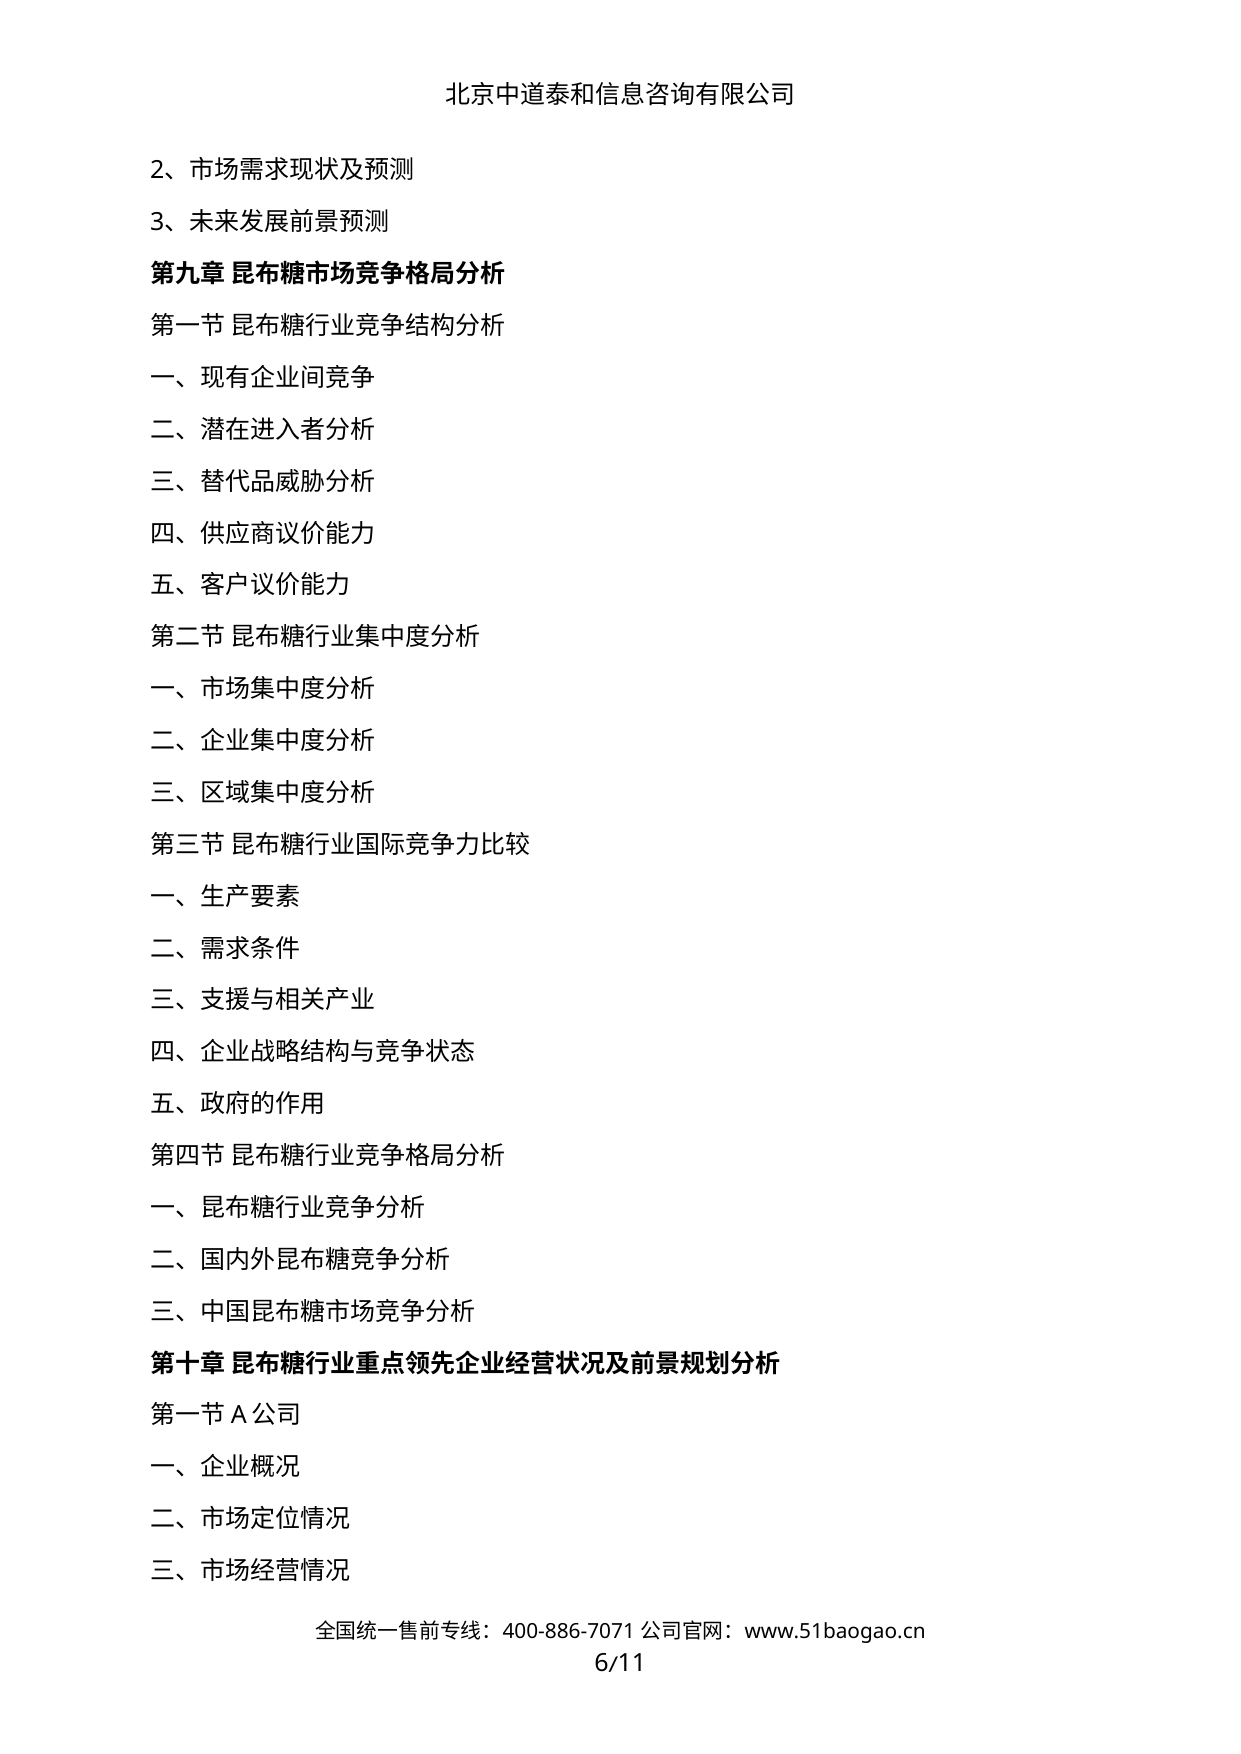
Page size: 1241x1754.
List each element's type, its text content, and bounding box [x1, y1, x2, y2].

text 2、市场需求现状及预测 [150, 150, 1090, 186]
text 二、需求条件 [150, 928, 1090, 964]
text 第二节 昆布糖行业集中度分析 [150, 617, 1090, 653]
text 第三节 昆布糖行业国际竞争力比较 [150, 824, 1090, 861]
text 三、支援与相关产业 [150, 980, 1090, 1016]
text 第一节 A公司 [150, 1395, 1090, 1431]
text 第十章 昆布糖行业重点领先企业经营状况及前景规划分析 [150, 1343, 1090, 1379]
text 第一节 昆布糖行业竞争结构分析 [150, 306, 1090, 342]
text 三、区域集中度分析 [150, 772, 1090, 809]
text 3、未来发展前景预测 [150, 202, 1090, 238]
text 第九章 昆布糖市场竞争格局分析 [150, 254, 1090, 290]
text 五、客户议价能力 [150, 565, 1090, 601]
text 一、企业概况 [150, 1447, 1090, 1483]
text 二、企业集中度分析 [150, 721, 1090, 757]
text 三、市场经营情况 [150, 1551, 1090, 1587]
text 三、替代品威胁分析 [150, 461, 1090, 497]
text 三、中国昆布糖市场竞争分析 [150, 1291, 1090, 1327]
text 一、市场集中度分析 [150, 669, 1090, 705]
text 二、国内外昆布糖竞争分析 [150, 1239, 1090, 1276]
text 四、供应商议价能力 [150, 513, 1090, 549]
text 一、现有企业间竞争 [150, 357, 1090, 394]
text 一、昆布糖行业竞争分析 [150, 1187, 1090, 1224]
text 五、政府的作用 [150, 1084, 1090, 1120]
text 四、企业战略结构与竞争状态 [150, 1032, 1090, 1068]
text 二、潜在进入者分析 [150, 409, 1090, 446]
text 一、生产要素 [150, 876, 1090, 912]
text 二、市场定位情况 [150, 1499, 1090, 1535]
text 第四节 昆布糖行业竞争格局分析 [150, 1136, 1090, 1172]
